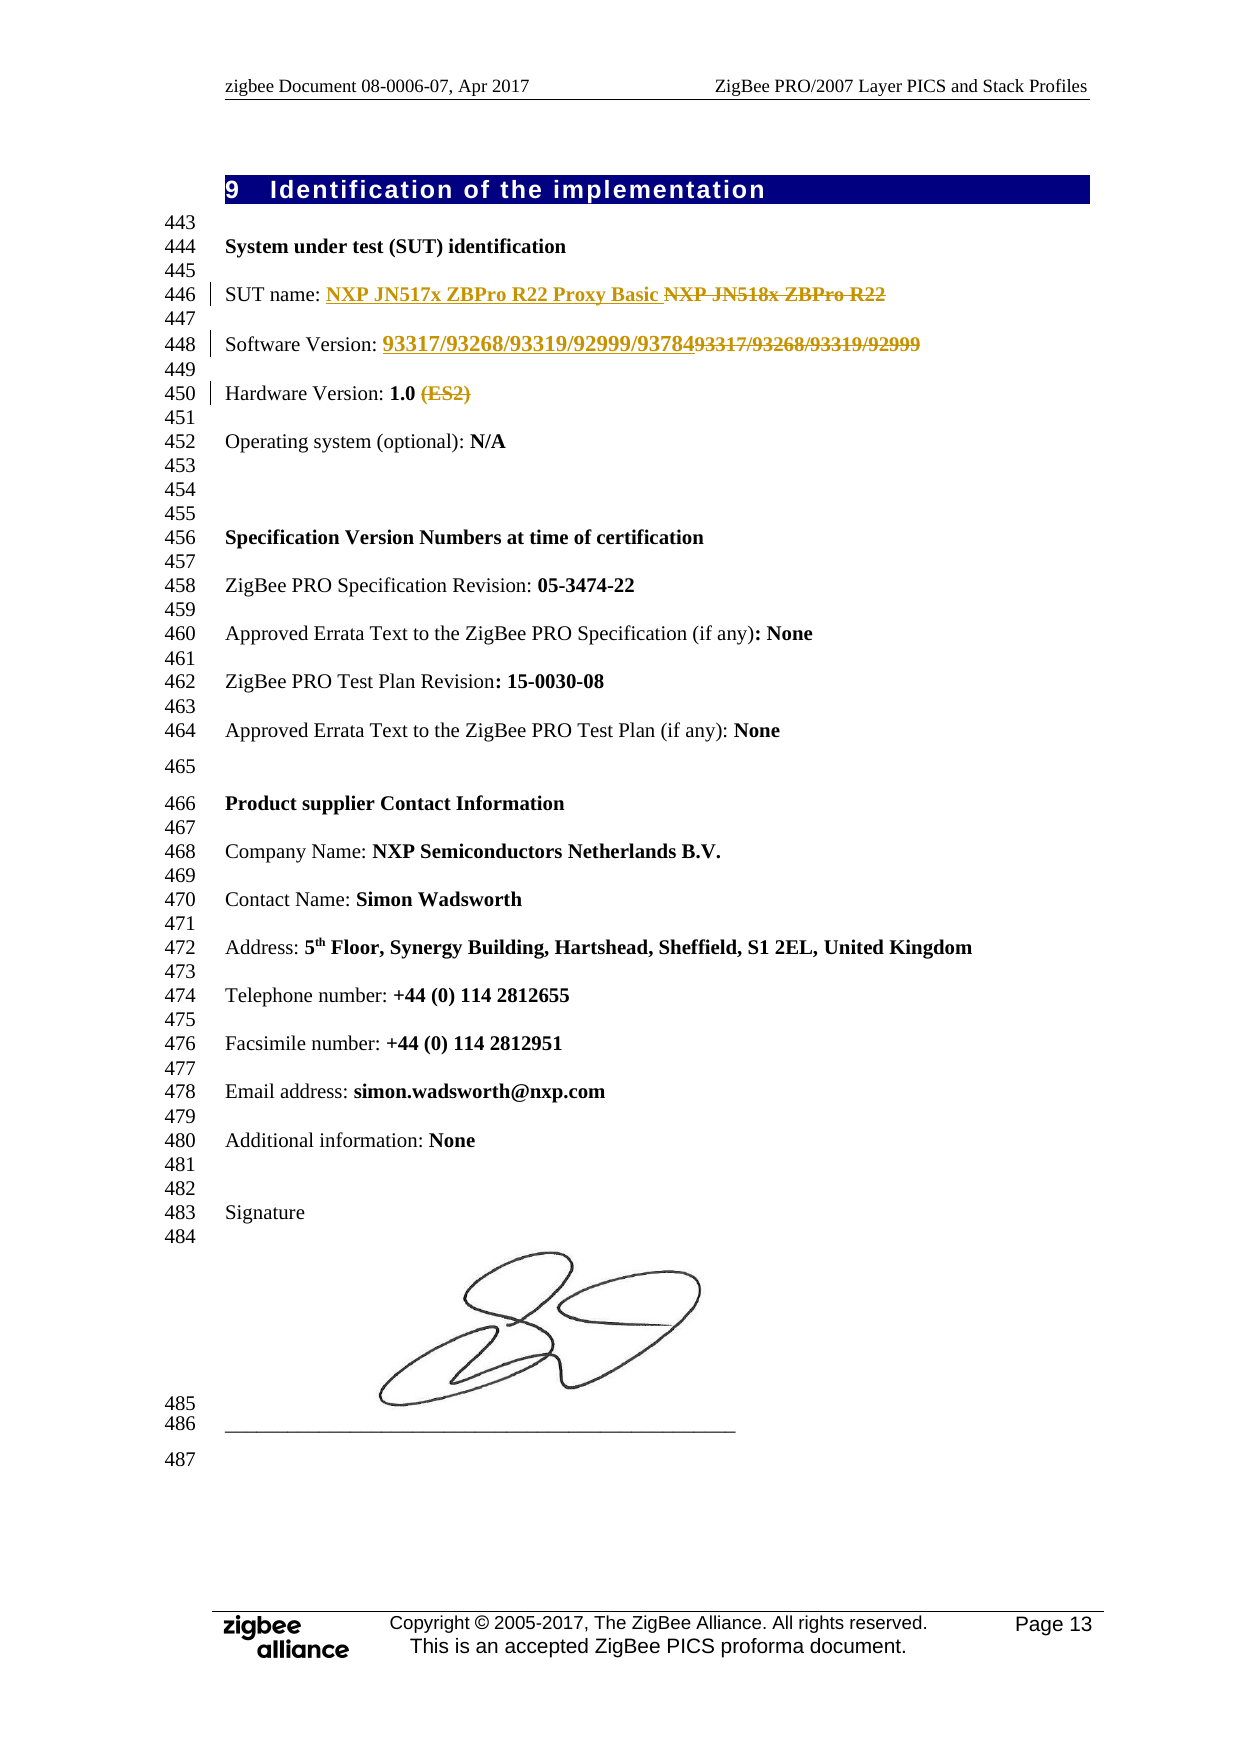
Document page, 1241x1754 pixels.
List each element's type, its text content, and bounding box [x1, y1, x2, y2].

picture [370, 1247, 705, 1411]
text Software Version: [225, 330, 1090, 357]
text Email address: simon.wadsworth@nxp.com [225, 1079, 1090, 1103]
text Facsimile number: +44 (0) 114 2812951 [225, 1031, 1090, 1055]
text Specification Version Numbers at time of certification [225, 525, 1090, 549]
text System under test (SUT) identification [225, 234, 1090, 258]
text Company Name: NXP Semiconductors Netherlands B.V. [225, 839, 1090, 863]
text Approved Errata Text to the ZigBee PRO Test Plan (if any): None [225, 718, 1090, 742]
text Additional information: None [225, 1128, 1090, 1152]
text Operating system (optional): N/A [225, 429, 1090, 453]
text Product supplier Contact Information [225, 791, 1090, 815]
text Address: 5th Floor, Synergy Building, Hartshead, Sheffield, S1 2EL, United Kingdom [225, 935, 1090, 959]
text Contact Name: Simon Wadsworth [225, 887, 1090, 911]
text ZigBee PRO Test Plan Revision: 15-0030-08 [225, 669, 1090, 693]
text SUT name: [225, 282, 1090, 306]
text Approved Errata Text to the ZigBee PRO Specification (if any): None [225, 621, 1090, 645]
text ZigBee PRO Specification Revision: 05-3474-22 [225, 573, 1090, 597]
picture [223, 1615, 349, 1658]
subtitle Identification of the implementation [225, 175, 1090, 204]
text Signature [225, 1200, 1090, 1224]
text Hardware Version: 1.0 [225, 381, 1090, 405]
text Telephone number: +44 (0) 114 2812655 [225, 983, 1090, 1007]
